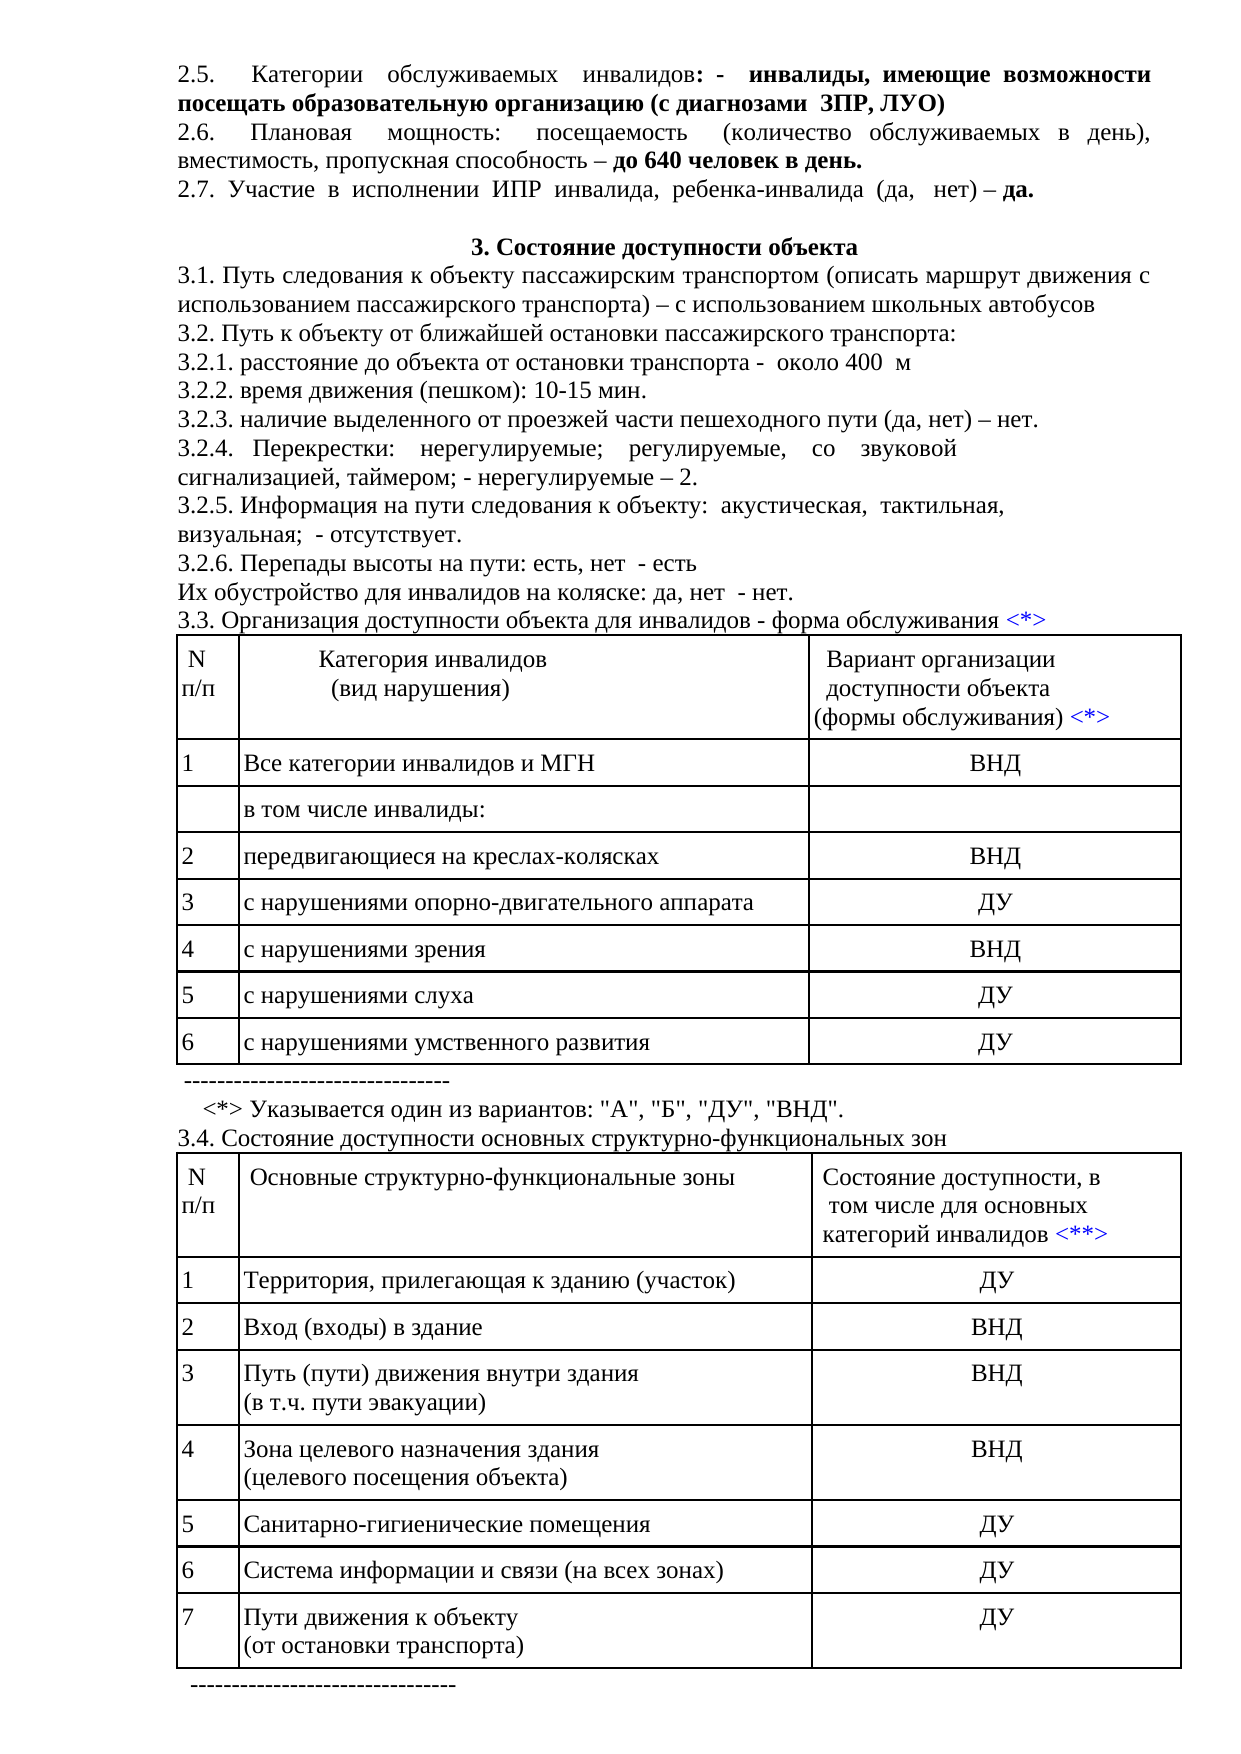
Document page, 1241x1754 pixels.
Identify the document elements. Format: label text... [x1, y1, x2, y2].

table_cell с нарушениями слуха [240, 973, 808, 1017]
table_cell в том числе инвалиды: [240, 787, 808, 831]
text 3.4. Состояние доступности основных структурно-функциональных зон [177, 1123, 1152, 1152]
table_cell Все категории инвалидов и МГН [240, 740, 808, 784]
text 3. Состояние доступности объекта [177, 232, 1152, 260]
table_header Вариант организации доступности объекта (формы обслуживания) <*> [810, 636, 1180, 738]
table_cell ДУ [810, 880, 1180, 924]
table_cell 2 [178, 1304, 238, 1348]
table_cell ВНД [810, 833, 1180, 877]
table_cell 5 [178, 1501, 238, 1545]
table_cell ВНД [810, 740, 1180, 784]
table_cell Санитарно-гигиенические помещения [240, 1501, 811, 1545]
table_cell передвигающиеся на креслах-колясках [240, 833, 808, 877]
text <*> Указывается один из вариантов: "А", "Б", "ДУ", "ВНД". [177, 1094, 1152, 1123]
text 3.2.1. расстояние до объекта от остановки транспорта - около 400 м [177, 347, 1152, 375]
table_cell [810, 787, 1180, 831]
table_cell ДУ [810, 973, 1180, 1017]
table_cell ВНД [810, 926, 1180, 970]
text 3.2.5. Информация на пути следования к объекту: акустическая, тактильная, [177, 490, 1152, 519]
table_cell 6 [178, 1548, 238, 1592]
table_header N п/п [178, 636, 238, 738]
table_cell 4 [178, 1426, 238, 1499]
text 2.5. Категории обслуживаемых инвалидов: - инвалиды, имеющие возможности посещать образовательную организацию (с диагнозами ЗПР, ЛУО) [177, 59, 1152, 117]
text Их обустройство для инвалидов на коляске: да, нет - нет. [177, 577, 1152, 605]
table_cell 7 [178, 1594, 238, 1667]
table_cell ВНД [813, 1426, 1180, 1499]
text 3.3. Организация доступности объекта для инвалидов - форма обслуживания <*> [177, 605, 1152, 634]
text 3.2.6. Перепады высоты на пути: есть, нет - есть [177, 548, 1152, 577]
text 3.2.3. наличие выделенного от проезжей части пешеходного пути (да, нет) – нет. [177, 404, 1152, 433]
text 3.2.2. время движения (пешком): 10-15 мин. [177, 375, 1152, 404]
table_header Состояние доступности, в том числе для основных категорий инвалидов <**> [813, 1154, 1180, 1256]
text 2.6. Плановая мощность: посещаемость (количество обслуживаемых в день), вместимость, пропускная способность – до 640 человек в день. [177, 117, 1152, 174]
table_cell [178, 787, 238, 831]
table_cell с нарушениями опорно-двигательного аппарата [240, 880, 808, 924]
text визуальная; - отсутствует. [177, 519, 1152, 548]
table_cell Путь (пути) движения внутри здания (в т.ч. пути эвакуации) [240, 1351, 811, 1424]
table_cell 1 [178, 740, 238, 784]
table_cell ВНД [813, 1351, 1180, 1424]
text 3.2.4. Перекрестки: нерегулируемые; регулируемые, со звуковой [177, 433, 1152, 462]
text сигнализацией, таймером; - нерегулируемые – 2. [177, 462, 1152, 490]
table_cell 3 [178, 880, 238, 924]
text 3.1. Путь следования к объекту пассажирским транспортом (описать маршрут движения с использованием пассажирского транспорта) – с использованием школьных автобусов [177, 260, 1152, 318]
table_cell Пути движения к объекту (от остановки транспорта) [240, 1594, 811, 1667]
text 2.7. Участие в исполнении ИПР инвалида, ребенка-инвалида (да, нет) – да. [177, 174, 1152, 203]
table_cell 2 [178, 833, 238, 877]
table_cell ДУ [813, 1594, 1180, 1667]
table_cell Зона целевого назначения здания (целевого посещения объекта) [240, 1426, 811, 1499]
table_cell 4 [178, 926, 238, 970]
table_cell 3 [178, 1351, 238, 1424]
table_cell ДУ [810, 1019, 1180, 1063]
text 3.2. Путь к объекту от ближайшей остановки пассажирского транспорта: [177, 318, 1152, 347]
table_cell с нарушениями умственного развития [240, 1019, 808, 1063]
table_cell Вход (входы) в здание [240, 1304, 811, 1348]
text -------------------------------- [177, 1065, 1152, 1094]
table_header Основные структурно-функциональные зоны [240, 1154, 811, 1256]
table_header Категория инвалидов (вид нарушения) [240, 636, 808, 738]
table_cell 5 [178, 973, 238, 1017]
text -------------------------------- [177, 1669, 1152, 1698]
table_cell ДУ [813, 1548, 1180, 1592]
table_cell ДУ [813, 1258, 1180, 1302]
table_cell с нарушениями зрения [240, 926, 808, 970]
table_cell ВНД [813, 1304, 1180, 1348]
table_header N п/п [178, 1154, 238, 1256]
table_cell ДУ [813, 1501, 1180, 1545]
table_cell Территория, прилегающая к зданию (участок) [240, 1258, 811, 1302]
table_cell Система информации и связи (на всех зонах) [240, 1548, 811, 1592]
table_cell 6 [178, 1019, 238, 1063]
table_cell 1 [178, 1258, 238, 1302]
